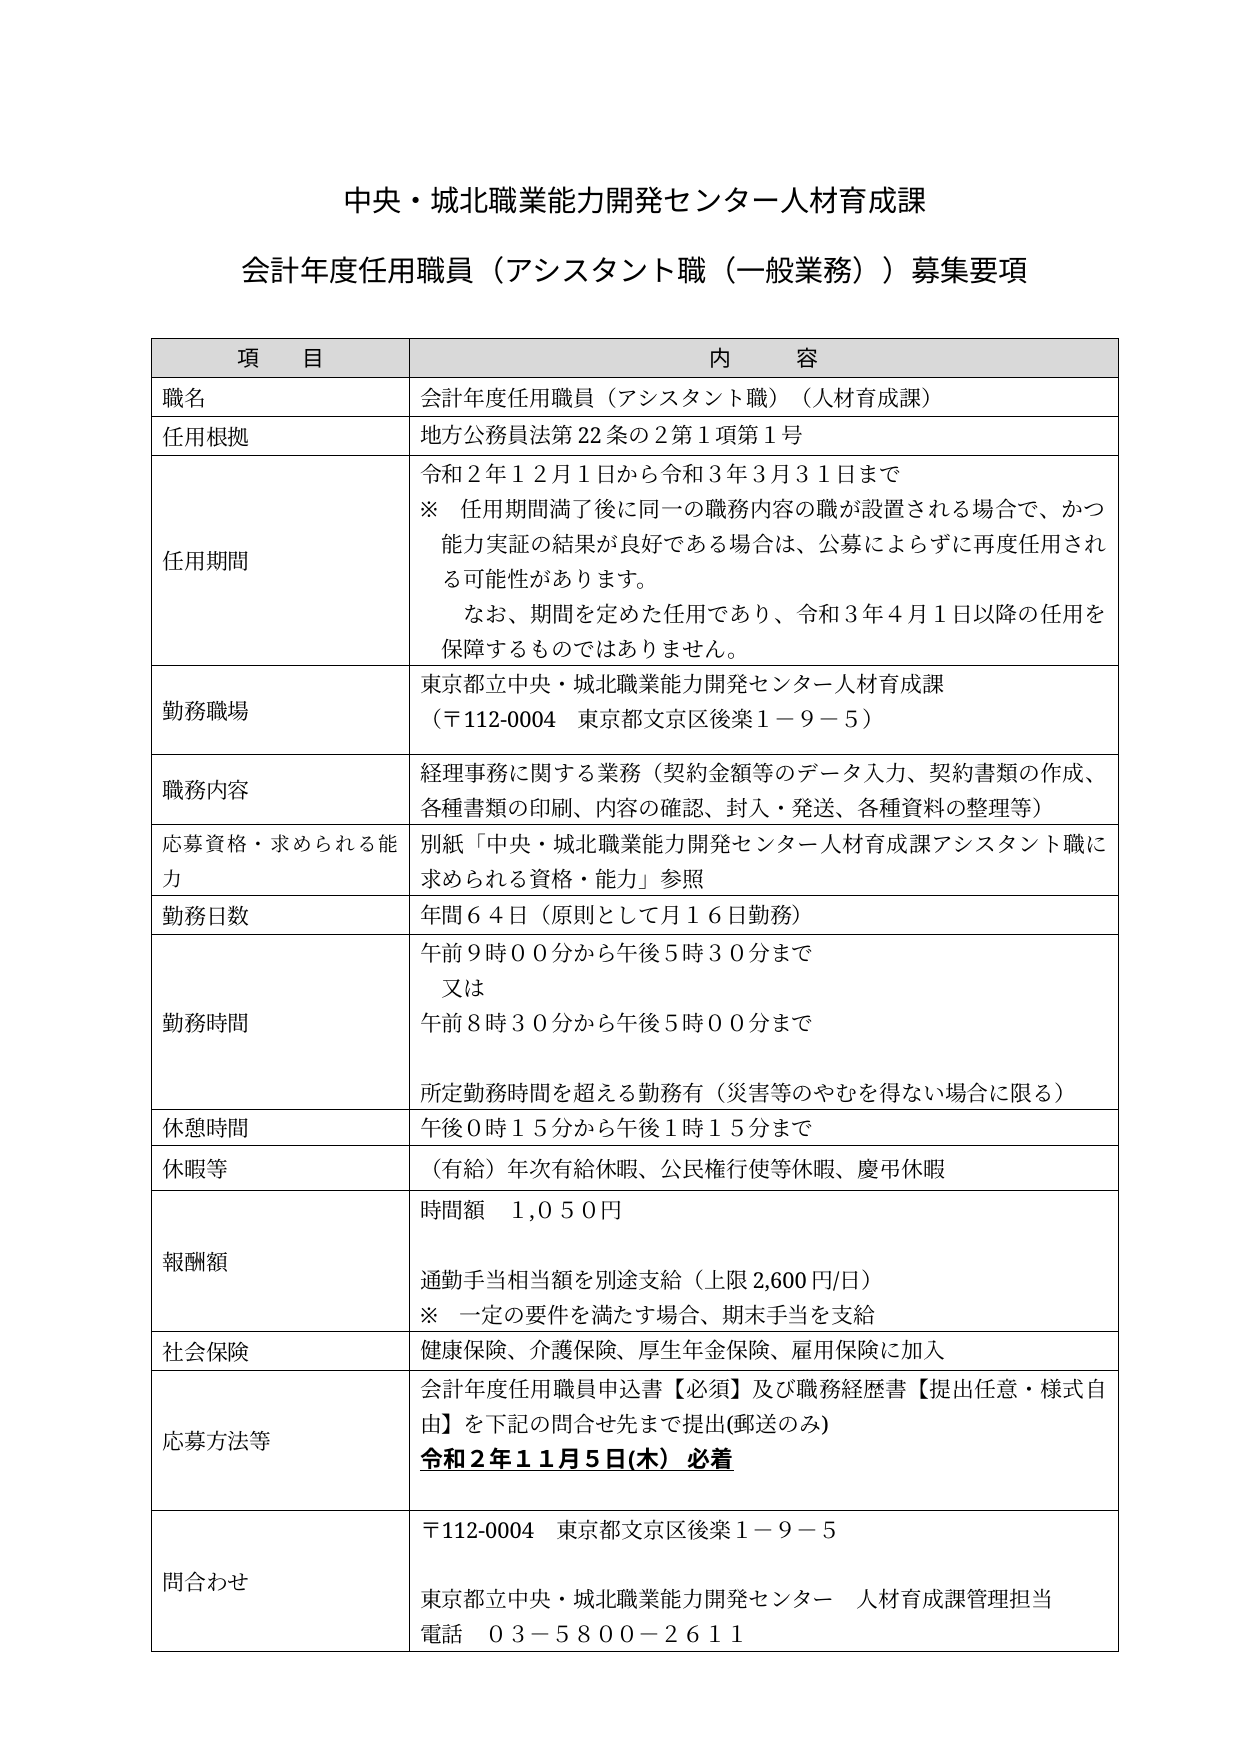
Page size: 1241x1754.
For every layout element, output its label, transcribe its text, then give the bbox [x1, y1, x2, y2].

table_header 内 容 [410, 339, 1118, 377]
table_cell 任用期間 [152, 456, 409, 665]
table_cell 任用根拠 [152, 417, 409, 454]
table_cell 報酬額 [152, 1191, 409, 1331]
table_cell 応募資格・求められる能力 [152, 825, 409, 895]
table_cell 社会保険 [152, 1332, 409, 1369]
table_cell 休暇等 [152, 1146, 409, 1190]
table_cell 年間６４日（原則として月１６日勤務） [410, 896, 1118, 933]
table_cell 〒112-0004 東京都文京区後楽１－９－５ 東京都立中央・城北職業能力開発センター 人材育成課管理担当 電話 ０３－５８００－２６１１ [410, 1511, 1118, 1651]
table_cell 経理事務に関する業務（契約金額等のデータ入力、契約書類の作成、各種書類の印刷、内容の確認、封入・発送、各種資料の整理等） [410, 755, 1118, 824]
table_cell 休憩時間 [152, 1110, 409, 1145]
table_cell 勤務日数 [152, 896, 409, 933]
table_cell 午前９時００分から午後５時３０分まで 又は 午前８時３０分から午後５時００分まで 所定勤務時間を超える勤務有（災害等のやむを得ない場合に限る） [410, 935, 1118, 1109]
table_cell 地方公務員法第22条の２第１項第１号 [410, 417, 1118, 454]
table_cell 職務内容 [152, 755, 409, 824]
table_header 項 目 [152, 339, 409, 377]
table_cell 応募方法等 [152, 1371, 409, 1510]
table_cell 午後０時１５分から午後１時１５分まで [410, 1110, 1118, 1145]
text 中央・城北職業能力開発センター人材育成課 [103, 163, 1122, 233]
text 会計年度任用職員（アシスタント職（一般業務））募集要項 [103, 233, 1122, 303]
table_cell 別紙「中央・城北職業能力開発センター人材育成課アシスタント職に求められる資格・能力」参照 [410, 825, 1118, 895]
table_cell 東京都立中央・城北職業能力開発センター人材育成課 （〒112-0004 東京都文京区後楽１－９－５） [410, 666, 1118, 753]
table_cell （有給）年次有給休暇、公民権行使等休暇、慶弔休暇 [410, 1146, 1118, 1190]
table_cell 時間額 １,０５０円 通勤手当相当額を別途支給（上限2,600円/日） ※ 一定の要件を満たす場合、期末手当を支給 [410, 1191, 1118, 1331]
table_cell 勤務職場 [152, 666, 409, 753]
table_cell 令和２年１２月１日から令和３年３月３１日まで ※ 任用期間満了後に同一の職務内容の職が設置される場合で、かつ能力実証の結果が良好である場合は、公募によらずに再度任用される可能性があります。 なお、期間を定めた任用であり、令和３年４月１日以降の任用を保障するものではありません。 [410, 456, 1118, 665]
table_cell 会計年度任用職員申込書【必須】及び職務経歴書【提出任意・様式自由】を下記の問合せ先まで提出(郵送のみ) 令和２年１１月５日(木） 必着 [410, 1371, 1118, 1510]
table_cell 健康保険、介護保険、厚生年金保険、雇用保険に加入 [410, 1332, 1118, 1369]
table_cell 職名 [152, 378, 409, 416]
table_cell 会計年度任用職員（アシスタント職）（人材育成課） [410, 378, 1118, 416]
table_cell 問合わせ [152, 1511, 409, 1651]
table_cell 勤務時間 [152, 935, 409, 1109]
